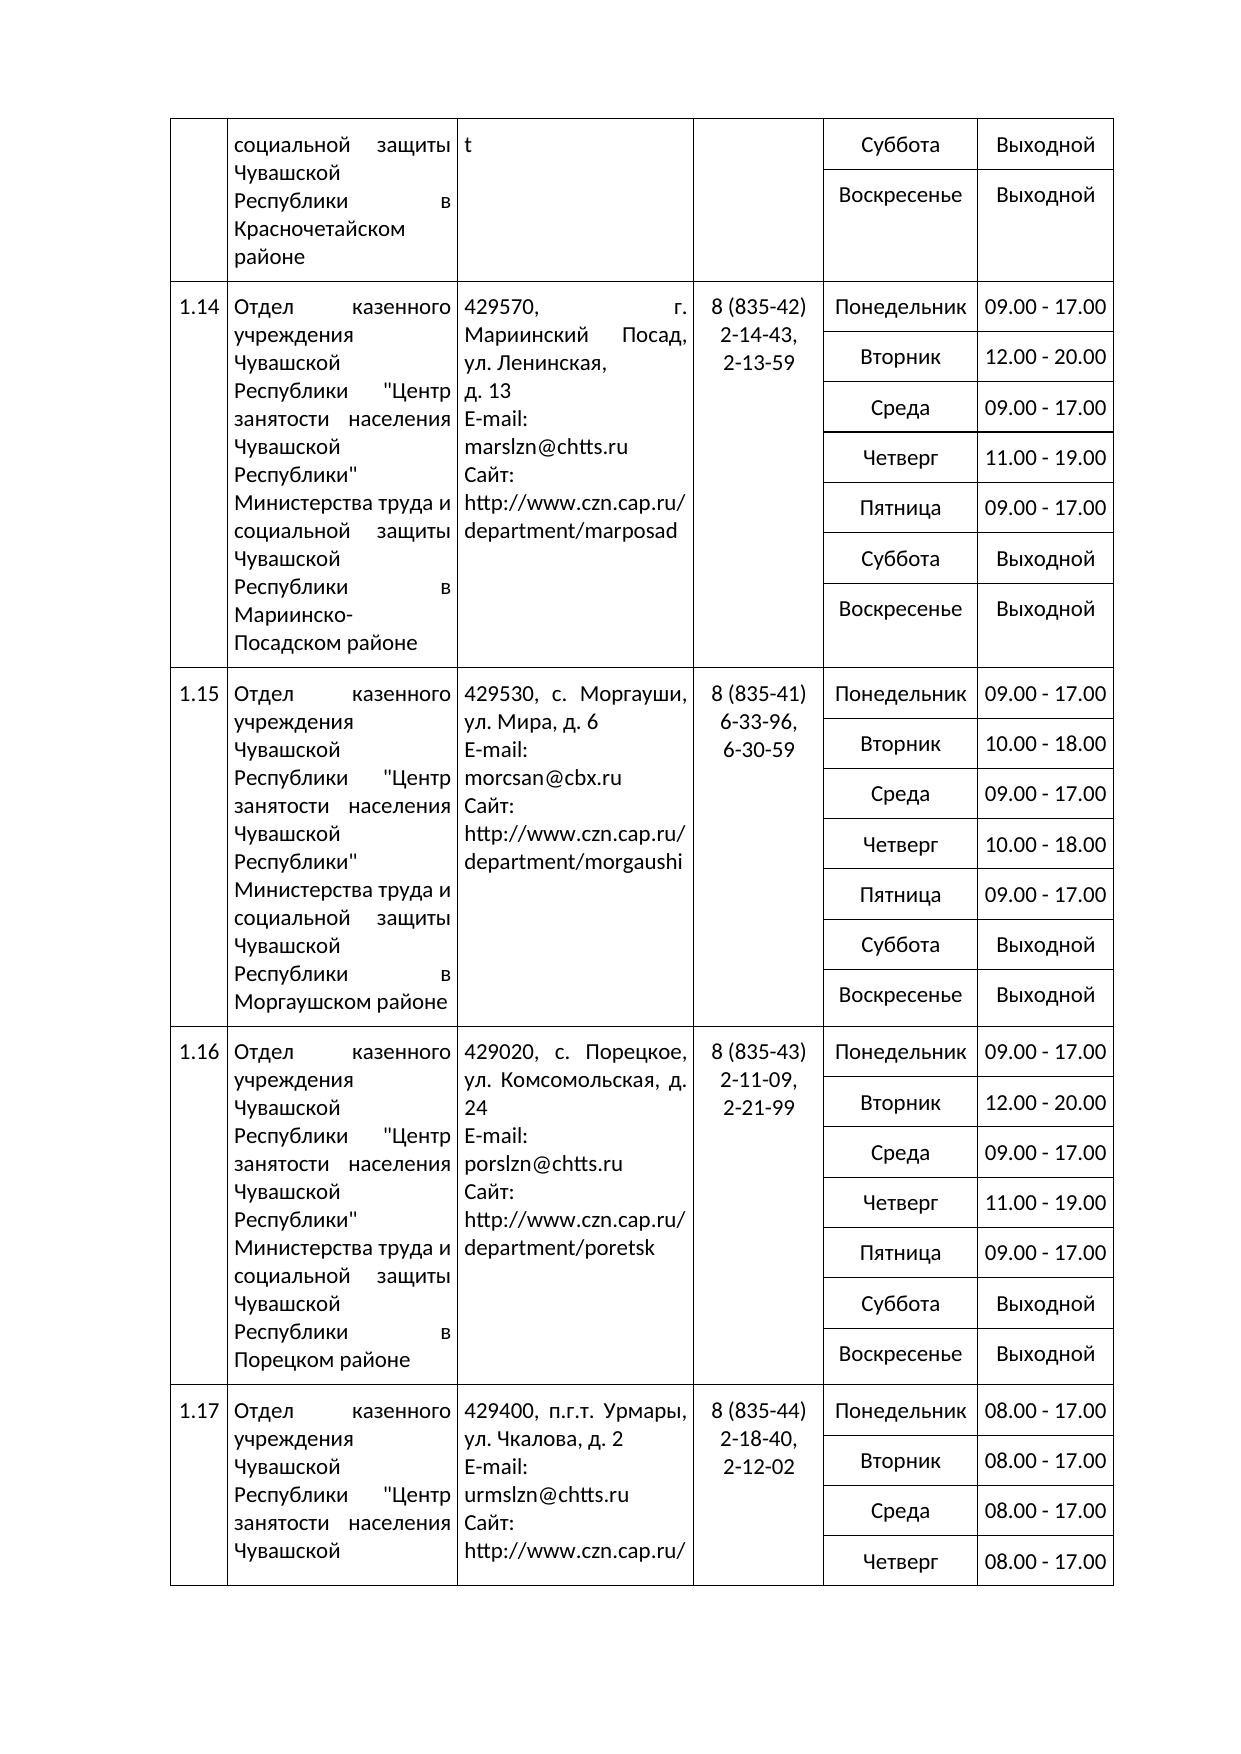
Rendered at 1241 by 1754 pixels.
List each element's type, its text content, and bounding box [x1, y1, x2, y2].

table_cell Пятница [824, 869, 977, 919]
table_cell 08.00 - 17.00 [978, 1436, 1113, 1485]
table_cell Среда [824, 1486, 977, 1535]
table_cell 09.00 - 17.00 [978, 1127, 1113, 1177]
table_cell Пятница [824, 1228, 977, 1277]
table_cell 8 (835-42) 2-14-43, 2-13-59 [694, 282, 823, 667]
table_cell Суббота [824, 533, 977, 582]
table_cell 09.00 - 17.00 [978, 869, 1113, 919]
table_cell 429570, г. Мариинский Посад, ул. Ленинская, д. 13 E-mail: marslzn@chtts.ru Сайт: http://www.czn.cap.ru/department/marposad [458, 282, 693, 667]
table_cell Суббота [824, 1278, 977, 1327]
table_cell 12.00 - 20.00 [978, 1077, 1113, 1126]
table_cell Выходной [978, 970, 1113, 1026]
table_cell Среда [824, 1127, 977, 1177]
table_cell 1.17 [171, 1385, 227, 1585]
table_cell Четверг [824, 433, 977, 482]
table_cell Вторник [824, 719, 977, 768]
table_cell Вторник [824, 1436, 977, 1485]
table_cell Выходной [978, 1329, 1113, 1384]
table_cell Среда [824, 382, 977, 431]
table_cell Выходной [978, 584, 1113, 667]
table_cell 8 (835-41) 6-33-96, 6-30-59 [694, 668, 823, 1026]
table_cell 1.16 [171, 1027, 227, 1384]
table_cell Выходной [978, 170, 1113, 281]
table_cell 09.00 - 17.00 [978, 483, 1113, 532]
table_cell Отдел казенного учреждения Чувашской Республики "Центр занятости населения Чувашской Республики" Министерства труда и социальной защиты Чувашской Республики в Моргаушском районе [228, 668, 457, 1026]
table_cell Отдел казенного учреждения Чувашской Республики "Центр занятости населения Чувашской Республики" Министерства труда и социальной защиты Чувашской Республики в Урмарском районе [228, 1385, 457, 1585]
table_cell Выходной [978, 533, 1113, 582]
table_cell 1.14 [171, 282, 227, 667]
table_cell Четверг [824, 1536, 977, 1585]
table_cell 12.00 - 20.00 [978, 332, 1113, 381]
table_cell 09.00 - 17.00 [978, 382, 1113, 431]
table_cell Понедельник [824, 1385, 977, 1434]
table_cell Выходной [978, 119, 1113, 168]
table_cell Отдел казенного учреждения Чувашской Республики "Центр занятости населения Чувашской Республики" Министерства труда и социальной защиты Чувашской Республики в Порецком районе [228, 1027, 457, 1384]
table_cell 09.00 - 17.00 [978, 769, 1113, 818]
table_cell Воскресенье [824, 584, 977, 667]
table_cell 08.00 - 17.00 [978, 1385, 1113, 1434]
table_cell Выходной [978, 920, 1113, 969]
table_cell Среда [824, 769, 977, 818]
table_cell Суббота [824, 920, 977, 969]
table_cell 09.00 - 17.00 [978, 1027, 1113, 1076]
table_cell 10.00 - 18.00 [978, 819, 1113, 868]
table_cell 8 (835-43) 2-11-09, 2-21-99 [694, 1027, 823, 1384]
table_cell 09.00 - 17.00 [978, 668, 1113, 717]
table_cell 11.00 - 19.00 [978, 1178, 1113, 1227]
table_cell 1.15 [171, 668, 227, 1026]
table_cell Выходной [978, 1278, 1113, 1327]
table_cell 09.00 - 17.00 [978, 282, 1113, 331]
table_cell Суббота [824, 119, 977, 168]
table_cell 429020, с. Порецкое, ул. Комсомольская, д. 24 E-mail: porslzn@chtts.ru Сайт: http://www.czn.cap.ru/department/poretsk [458, 1027, 693, 1384]
table_cell 8 (835-44) 2-18-40, 2-12-02 [694, 1385, 823, 1585]
table_cell 429530, с. Моргауши, ул. Мира, д. 6 E-mail: morcsan@cbx.ru Сайт: http://www.czn.cap.ru/department/morgaushi [458, 668, 693, 1026]
table_cell 08.00 - 17.00 [978, 1486, 1113, 1535]
table_cell Воскресенье [824, 1329, 977, 1384]
table_cell Вторник [824, 1077, 977, 1126]
table_cell Воскресенье [824, 170, 977, 281]
table_cell 429400, п.г.т. Урмары, ул. Чкалова, д. 2 E-mail: urmslzn@chtts.ru Сайт: http://www.czn.cap.ru/department/urmary [458, 1385, 693, 1585]
table_cell Пятница [824, 483, 977, 532]
table_cell Понедельник [824, 668, 977, 717]
table_cell 09.00 - 17.00 [978, 1228, 1113, 1277]
table_cell 10.00 - 18.00 [978, 719, 1113, 768]
table_cell Четверг [824, 819, 977, 868]
table_cell 11.00 - 19.00 [978, 433, 1113, 482]
table_cell Понедельник [824, 1027, 977, 1076]
table_cell Вторник [824, 332, 977, 381]
table_cell Воскресенье [824, 970, 977, 1026]
table_cell Четверг [824, 1178, 977, 1227]
table_cell Понедельник [824, 282, 977, 331]
table_cell 08.00 - 17.00 [978, 1536, 1113, 1585]
table_cell Отдел казенного учреждения Чувашской Республики "Центр занятости населения Чувашской Республики" Министерства труда и социальной защиты Чувашской Республики в Мариинско-Посадском районе [228, 282, 457, 667]
